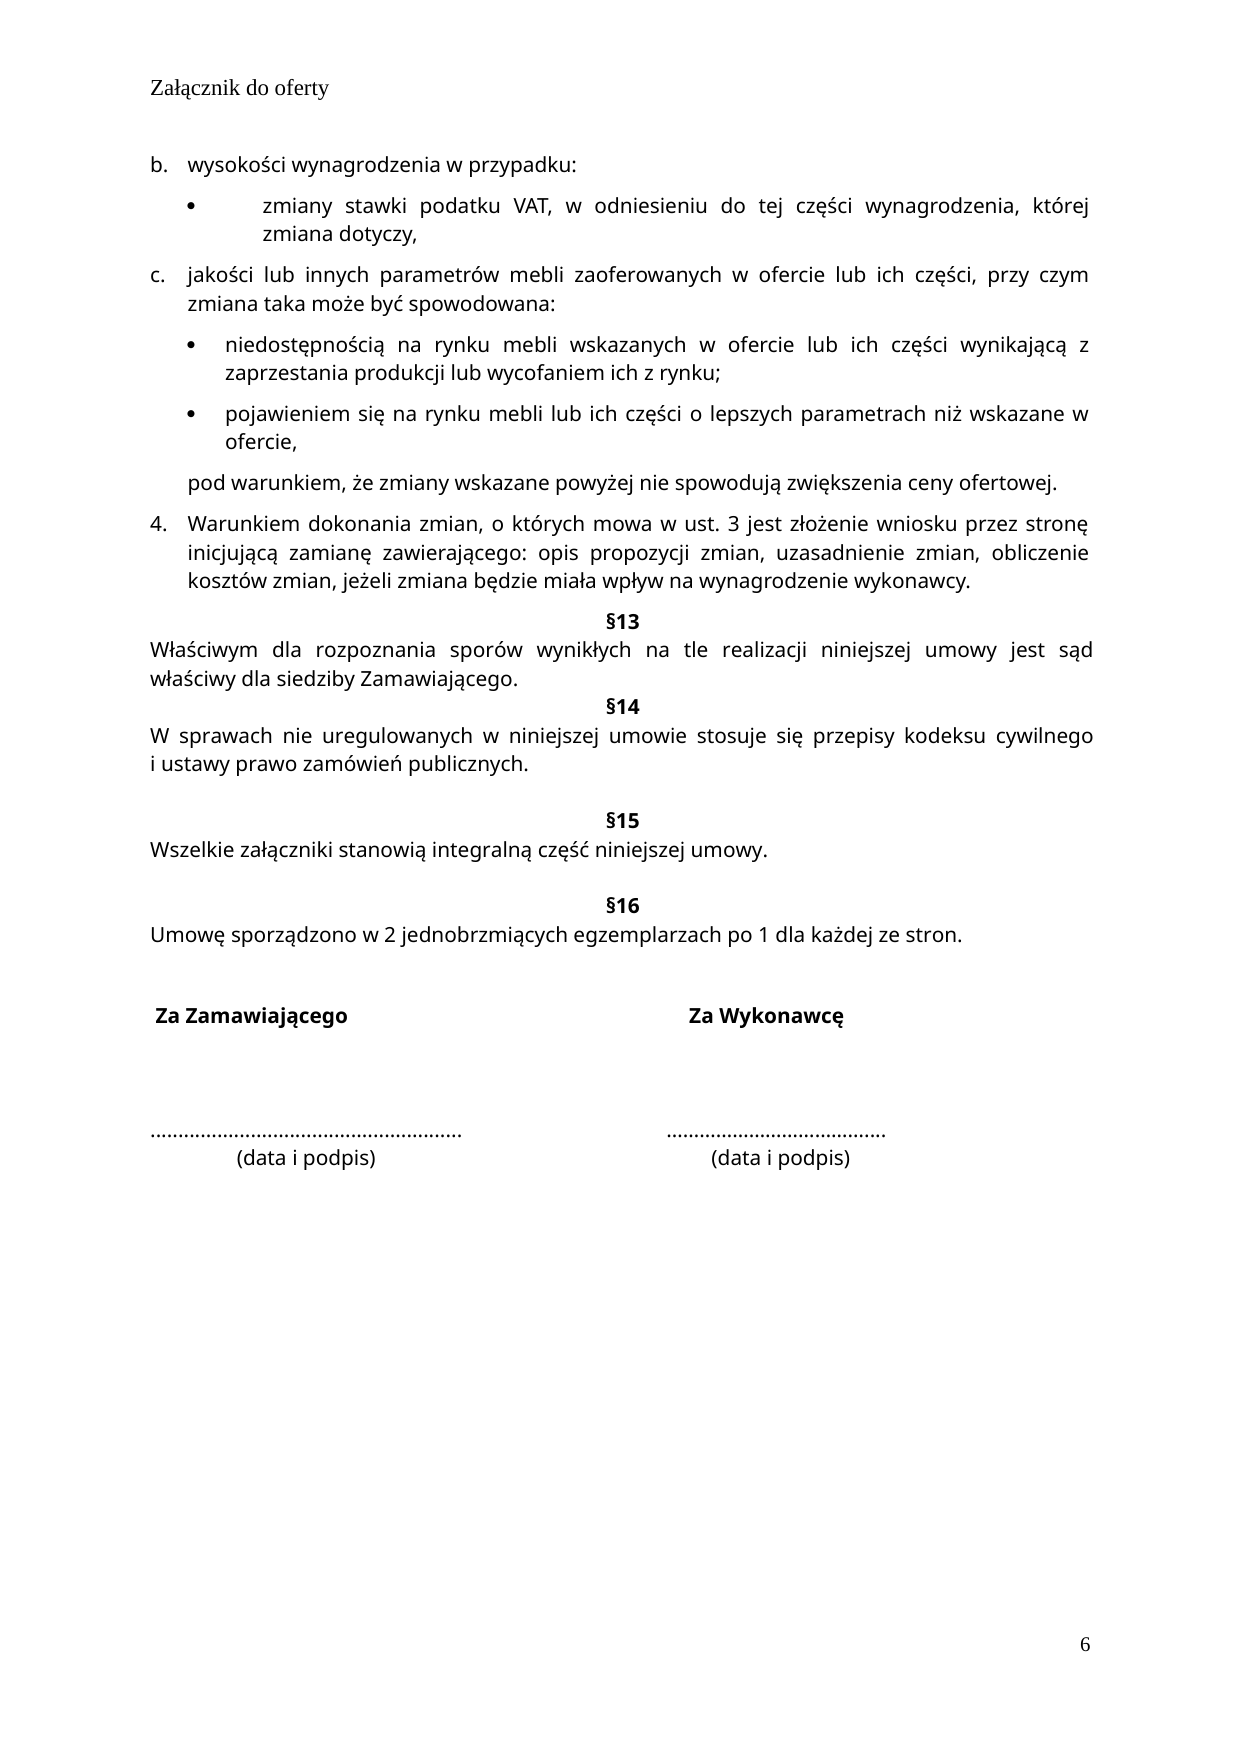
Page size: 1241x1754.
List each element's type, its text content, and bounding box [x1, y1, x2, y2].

text §16 [150, 892, 1095, 920]
text Właściwym dla rozpoznania sporów wynikłych na tle realizacji niniejszej umowy jest sąd właściwy dla siedziby Zamawiającego. [150, 636, 1095, 692]
text §13 [150, 607, 1095, 636]
list niedostępnością na rynku mebli wskazanych w ofercie lub ich części wynikającą z zaprzestania produkcji lub wycofaniem ich z rynku; [187, 330, 1090, 387]
text pod warunkiem, że zmiany wskazane powyżej nie spowodują zwiększenia ceny ofertowej. [187, 468, 1090, 497]
list zmiany stawki podatku VAT, w odniesieniu do tej części wynagrodzenia, której zmiana dotyczy, [187, 191, 1090, 248]
list wysokości wynagrodzenia w przypadku: [150, 150, 1090, 178]
list pojawieniem się na rynku mebli lub ich części o lepszych parametrach niż wskazane w ofercie, [187, 399, 1090, 456]
text W sprawach nie uregulowanych w niniejszej umowie stosuje się przepisy kodeksu cywilnego i ustawy prawo zamówień publicznych. [150, 721, 1095, 778]
list Warunkiem dokonania zmian, o których mowa w ust. 3 jest złożenie wniosku przez stronę inicjującą zamianę zawierającego: opis propozycji zmian, uzasadnienie zmian, obliczenie kosztów zmian, jeżeli zmiana będzie miała wpływ na wynagrodzenie wykonawcy. [150, 509, 1090, 595]
text Umowę sporządzono w 2 jednobrzmiących egzemplarzach po 1 dla każdej ze stron. [150, 920, 1095, 948]
text Wszelkie załączniki stanowią integralną część niniejszej umowy. [150, 835, 1095, 863]
text ........................................................ ……………………………….... [150, 1115, 1090, 1143]
list jakości lub innych parametrów mebli zaoferowanych w ofercie lub ich części, przy czym zmiana taka może być spowodowana: [150, 260, 1090, 317]
text §14 [150, 692, 1095, 721]
text §15 [150, 806, 1095, 835]
text Za Zamawiającego Za Wykonawcę [150, 1001, 1095, 1029]
text (data i podpis) (data i podpis) [150, 1143, 1090, 1172]
